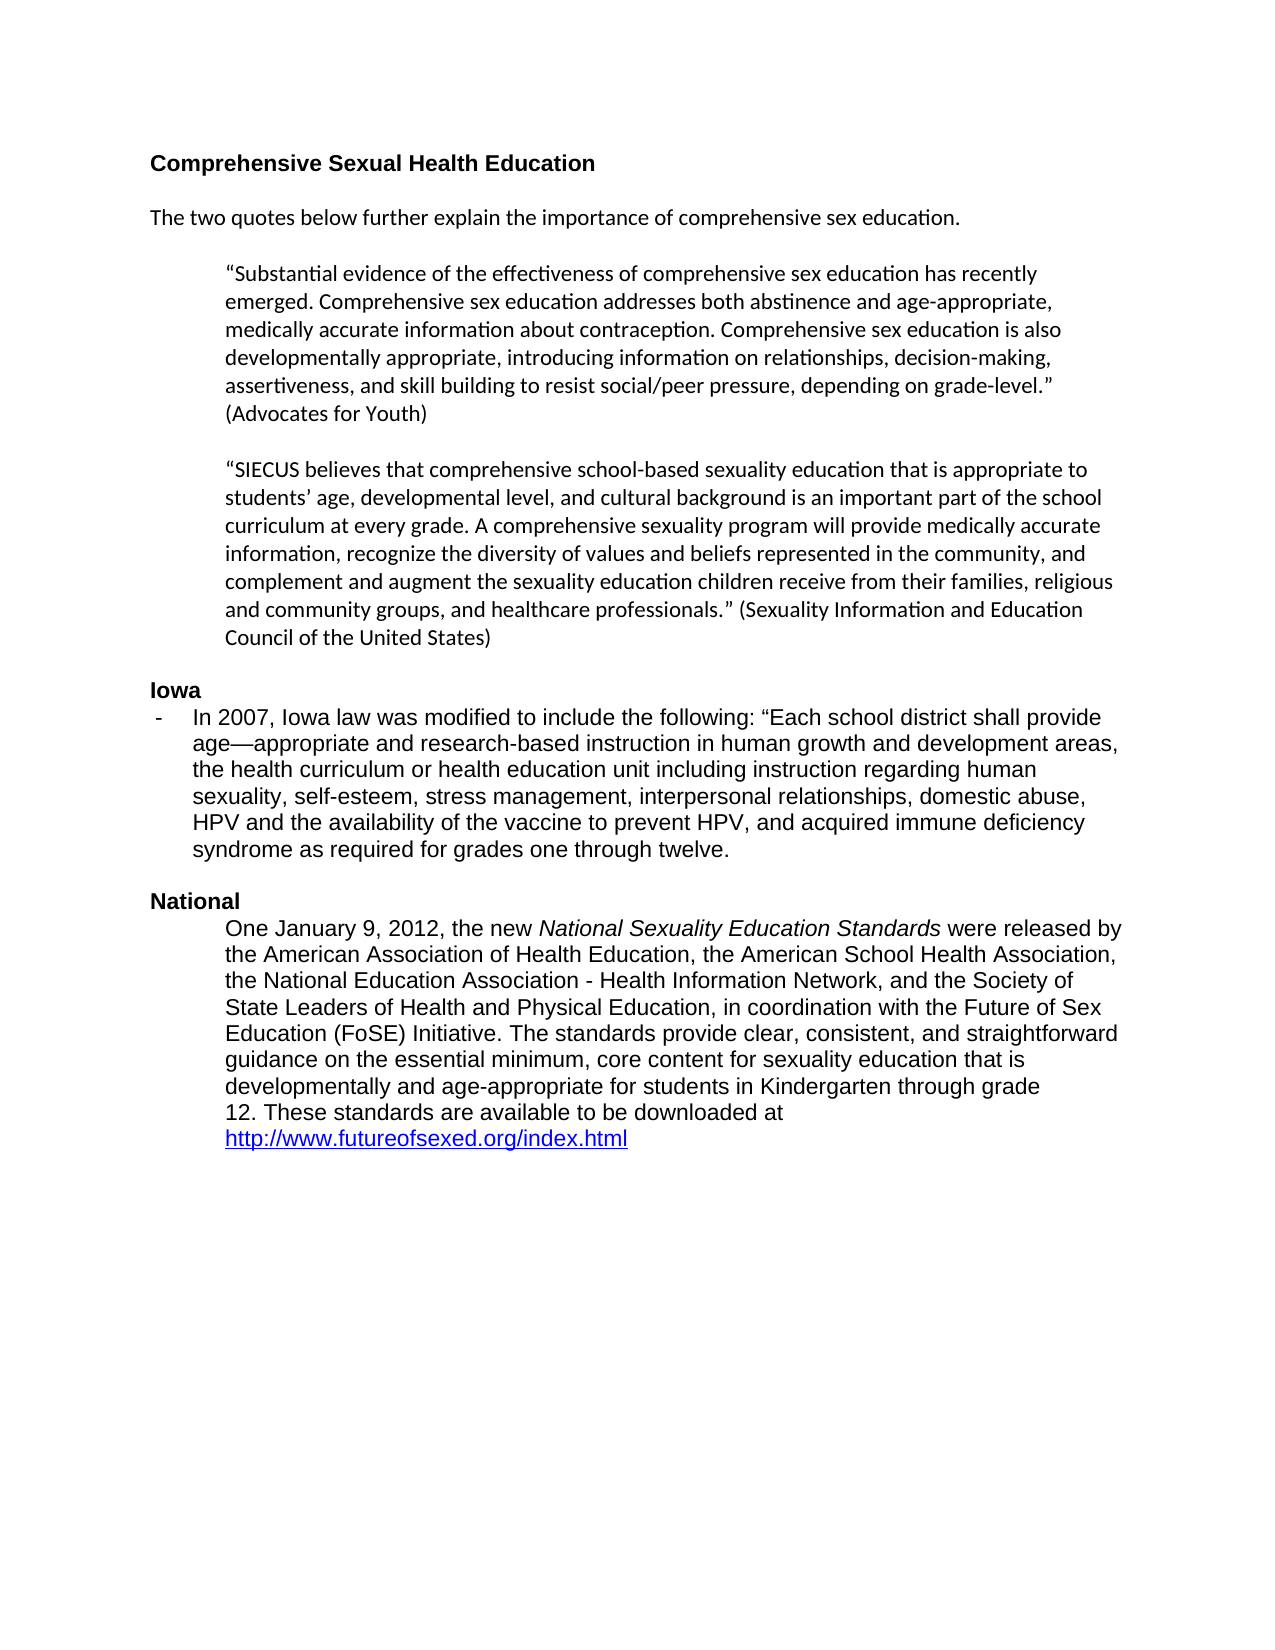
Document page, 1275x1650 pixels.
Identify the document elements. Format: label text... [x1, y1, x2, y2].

text Iowa [150, 677, 1125, 704]
text “Substantial evidence of the effectiveness of comprehensive sex education has recently emerged. Comprehensive sex education addresses both abstinence and age-appropriate, medically accurate information about contraception. Comprehensive sex education is also developmentally appropriate, introducing information on relationships, decision-making, assertiveness, and skill building to resist social/peer pressure, depending on grade-level.” (Advocates for Youth) [225, 259, 1125, 427]
text “SIECUS believes that comprehensive school-based sexuality education that is appropriate to students’ age, developmental level, and cultural background is an important part of the school curriculum at every grade. A comprehensive sexuality program will provide medically accurate information, recognize the diversity of values and beliefs represented in the community, and complement and augment the sexuality education children receive from their families, religious and community groups, and healthcare professionals.” (Sexuality Information and Education Council of the United States) [225, 427, 1125, 651]
text The two quotes below further explain the importance of comprehensive sex education. [150, 203, 1125, 231]
text Comprehensive Sexual Health Education [150, 150, 1125, 176]
list In 2007, Iowa law was modified to include the following: “Each school district shall provide age—appropriate and research-based instruction in human growth and development areas, the health curriculum or health education unit including instruction regarding human sexuality, self-esteem, stress management, interpersonal relationships, domestic abuse, HPV and the availability of the vaccine to prevent HPV, and acquired immune deficiency syndrome as required for grades one through twelve. [155, 704, 1125, 862]
text One January 9, 2012, the new National Sexuality Education Standards were released by the American Association of Health Education, the American School Health Association, the National Education Association - Health Information Network, and the Society of State Leaders of Health and Physical Education, in coordination with the Future of Sex Education (FoSE) Initiative. The standards provide clear, consistent, and straightforward guidance on the essential minimum, core content for sexuality education that is developmentally and age-appropriate for students in Kindergarten through grade 12. These standards are available to be downloaded at http://www.futureofsexed.org/index.html [225, 914, 1125, 1152]
text National [150, 888, 1125, 914]
